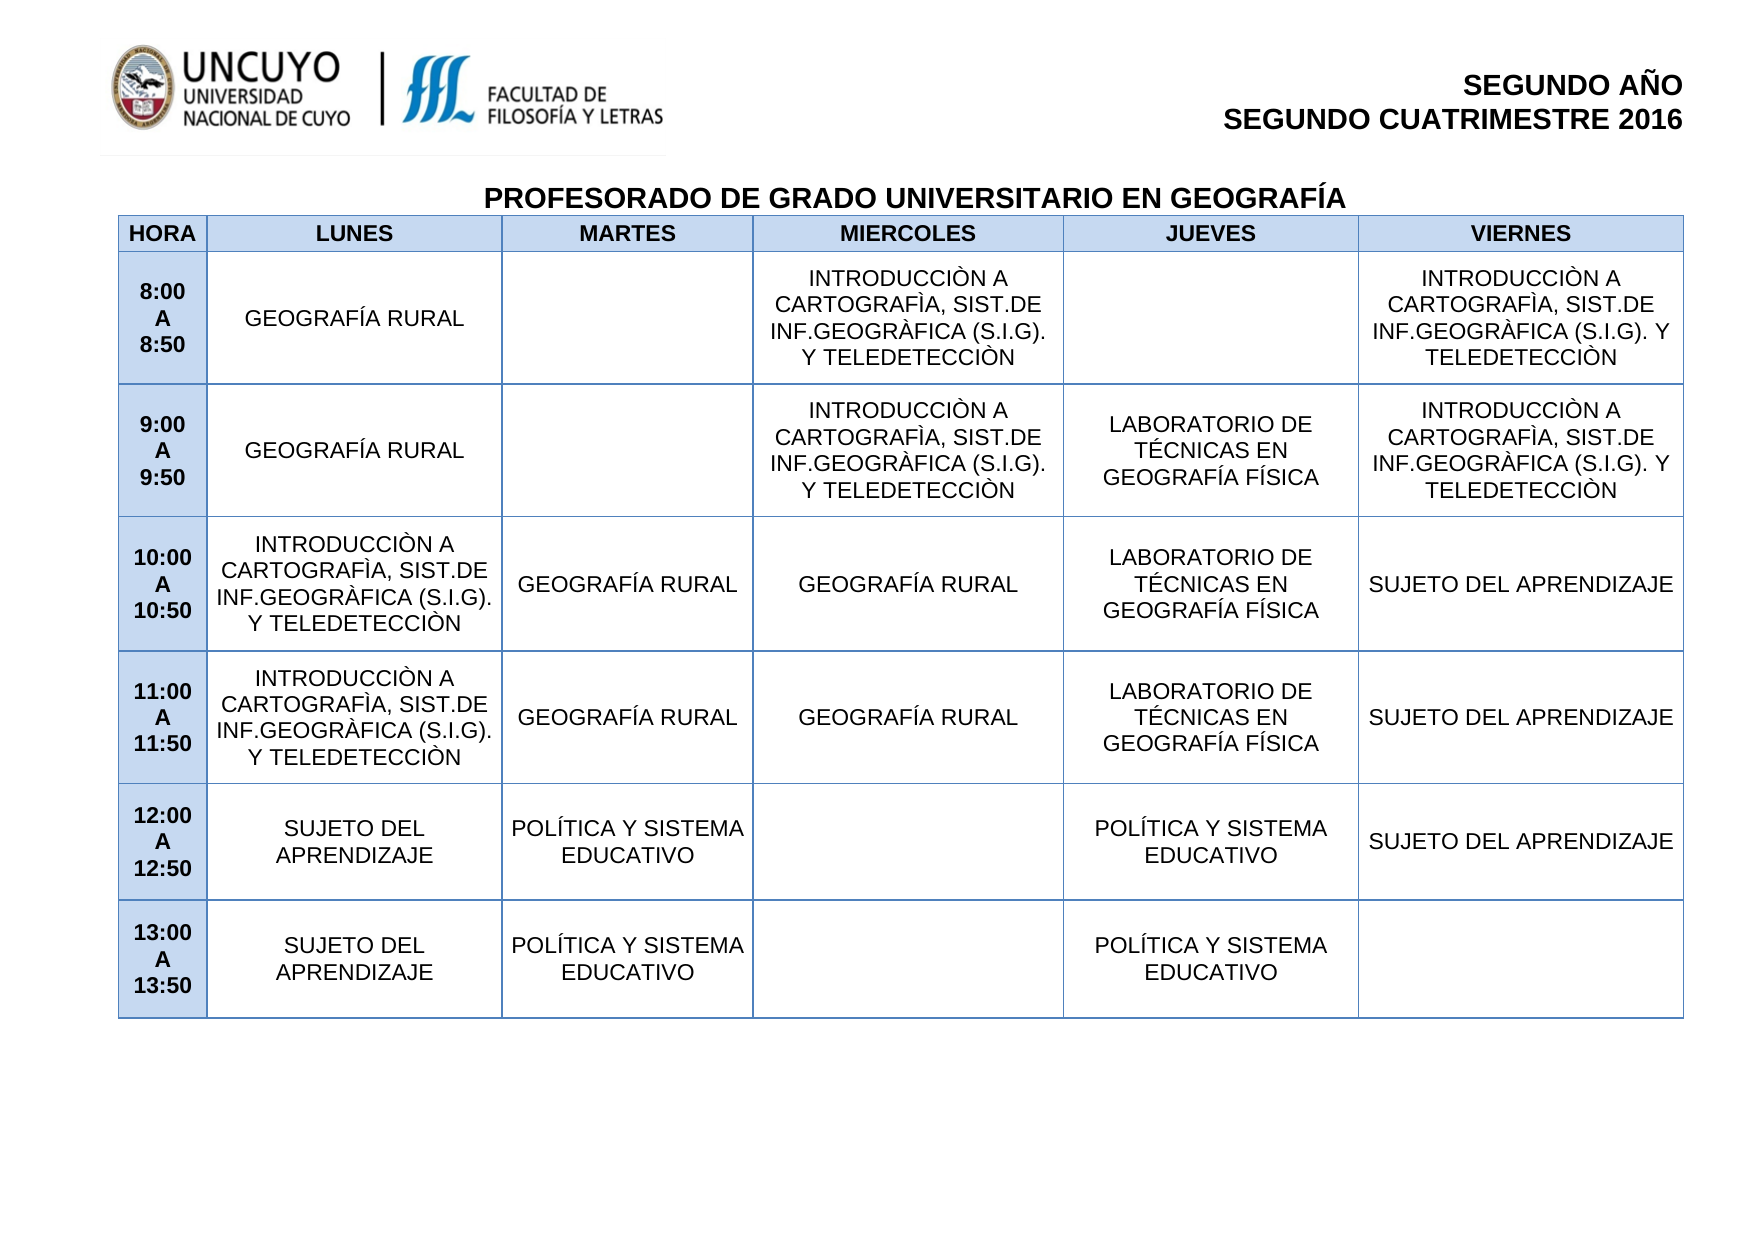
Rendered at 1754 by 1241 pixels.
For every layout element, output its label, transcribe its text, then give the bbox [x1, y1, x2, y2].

table_cell INTRODUCCIÒN A CARTOGRAFÌA, SIST.DE INF.GEOGRÀFICA (S.I.G). Y TELEDETECCIÒN [754, 252, 1063, 383]
table_cell LABORATORIO DE TÉCNICAS EN GEOGRAFÍA FÍSICA [1064, 385, 1358, 516]
table_cell 12:00 A 12:50 [119, 784, 206, 899]
table_header HORA [119, 216, 206, 251]
table_cell [754, 901, 1063, 1017]
table_header JUEVES [1064, 216, 1358, 251]
table_cell SUJETO DEL APRENDIZAJE [1359, 784, 1683, 899]
table_cell GEOGRAFÍA RURAL [208, 385, 501, 516]
table_cell SUJETO DEL APRENDIZAJE [208, 784, 501, 899]
table_cell SUJETO DEL APRENDIZAJE [208, 901, 501, 1017]
table_cell INTRODUCCIÒN A CARTOGRAFÌA, SIST.DE INF.GEOGRÀFICA (S.I.G). Y TELEDETECCIÒN [208, 517, 501, 650]
table_cell GEOGRAFÍA RURAL [754, 517, 1063, 650]
text PROFESORADO DE GRADO UNIVERSITARIO EN GEOGRAFÍA [103, 181, 1727, 215]
table_cell [754, 784, 1063, 899]
table_header MIERCOLES [754, 216, 1063, 251]
table_cell GEOGRAFÍA RURAL [503, 652, 752, 783]
table_cell LABORATORIO DE TÉCNICAS EN GEOGRAFÍA FÍSICA [1064, 517, 1358, 650]
table_cell LABORATORIO DE TÉCNICAS EN GEOGRAFÍA FÍSICA [1064, 652, 1358, 783]
table_cell 9:00 A 9:50 [119, 385, 206, 516]
table_cell INTRODUCCIÒN A CARTOGRAFÌA, SIST.DE INF.GEOGRÀFICA (S.I.G). Y TELEDETECCIÒN [1359, 385, 1683, 516]
table_header LUNES [208, 216, 501, 251]
table_cell SUJETO DEL APRENDIZAJE [1359, 652, 1683, 783]
table_cell SUJETO DEL APRENDIZAJE [1359, 517, 1683, 650]
table_cell GEOGRAFÍA RURAL [503, 517, 752, 650]
table_cell POLÍTICA Y SISTEMA EDUCATIVO [503, 784, 752, 899]
table_cell POLÍTICA Y SISTEMA EDUCATIVO [1064, 784, 1358, 899]
table_cell GEOGRAFÍA RURAL [208, 252, 501, 383]
table_cell 13:00 A 13:50 [119, 901, 206, 1017]
table_cell 10:00 A 10:50 [119, 517, 206, 650]
table_cell [1359, 901, 1683, 1017]
table_cell 8:00 A 8:50 [119, 252, 206, 383]
table_cell 11:00 A 11:50 [119, 652, 206, 783]
table_cell GEOGRAFÍA RURAL [754, 652, 1063, 783]
picture [99, 37, 667, 166]
table_cell INTRODUCCIÒN A CARTOGRAFÌA, SIST.DE INF.GEOGRÀFICA (S.I.G). Y TELEDETECCIÒN [1359, 252, 1683, 383]
table_cell POLÍTICA Y SISTEMA EDUCATIVO [1064, 901, 1358, 1017]
table_cell INTRODUCCIÒN A CARTOGRAFÌA, SIST.DE INF.GEOGRÀFICA (S.I.G). Y TELEDETECCIÒN [754, 385, 1063, 516]
table_cell [503, 385, 752, 516]
table_cell INTRODUCCIÒN A CARTOGRAFÌA, SIST.DE INF.GEOGRÀFICA (S.I.G). Y TELEDETECCIÒN [208, 652, 501, 783]
table_cell [503, 252, 752, 383]
table_header VIERNES [1359, 216, 1683, 251]
table_header MARTES [503, 216, 752, 251]
table_cell POLÍTICA Y SISTEMA EDUCATIVO [503, 901, 752, 1017]
table_cell [1064, 252, 1358, 383]
